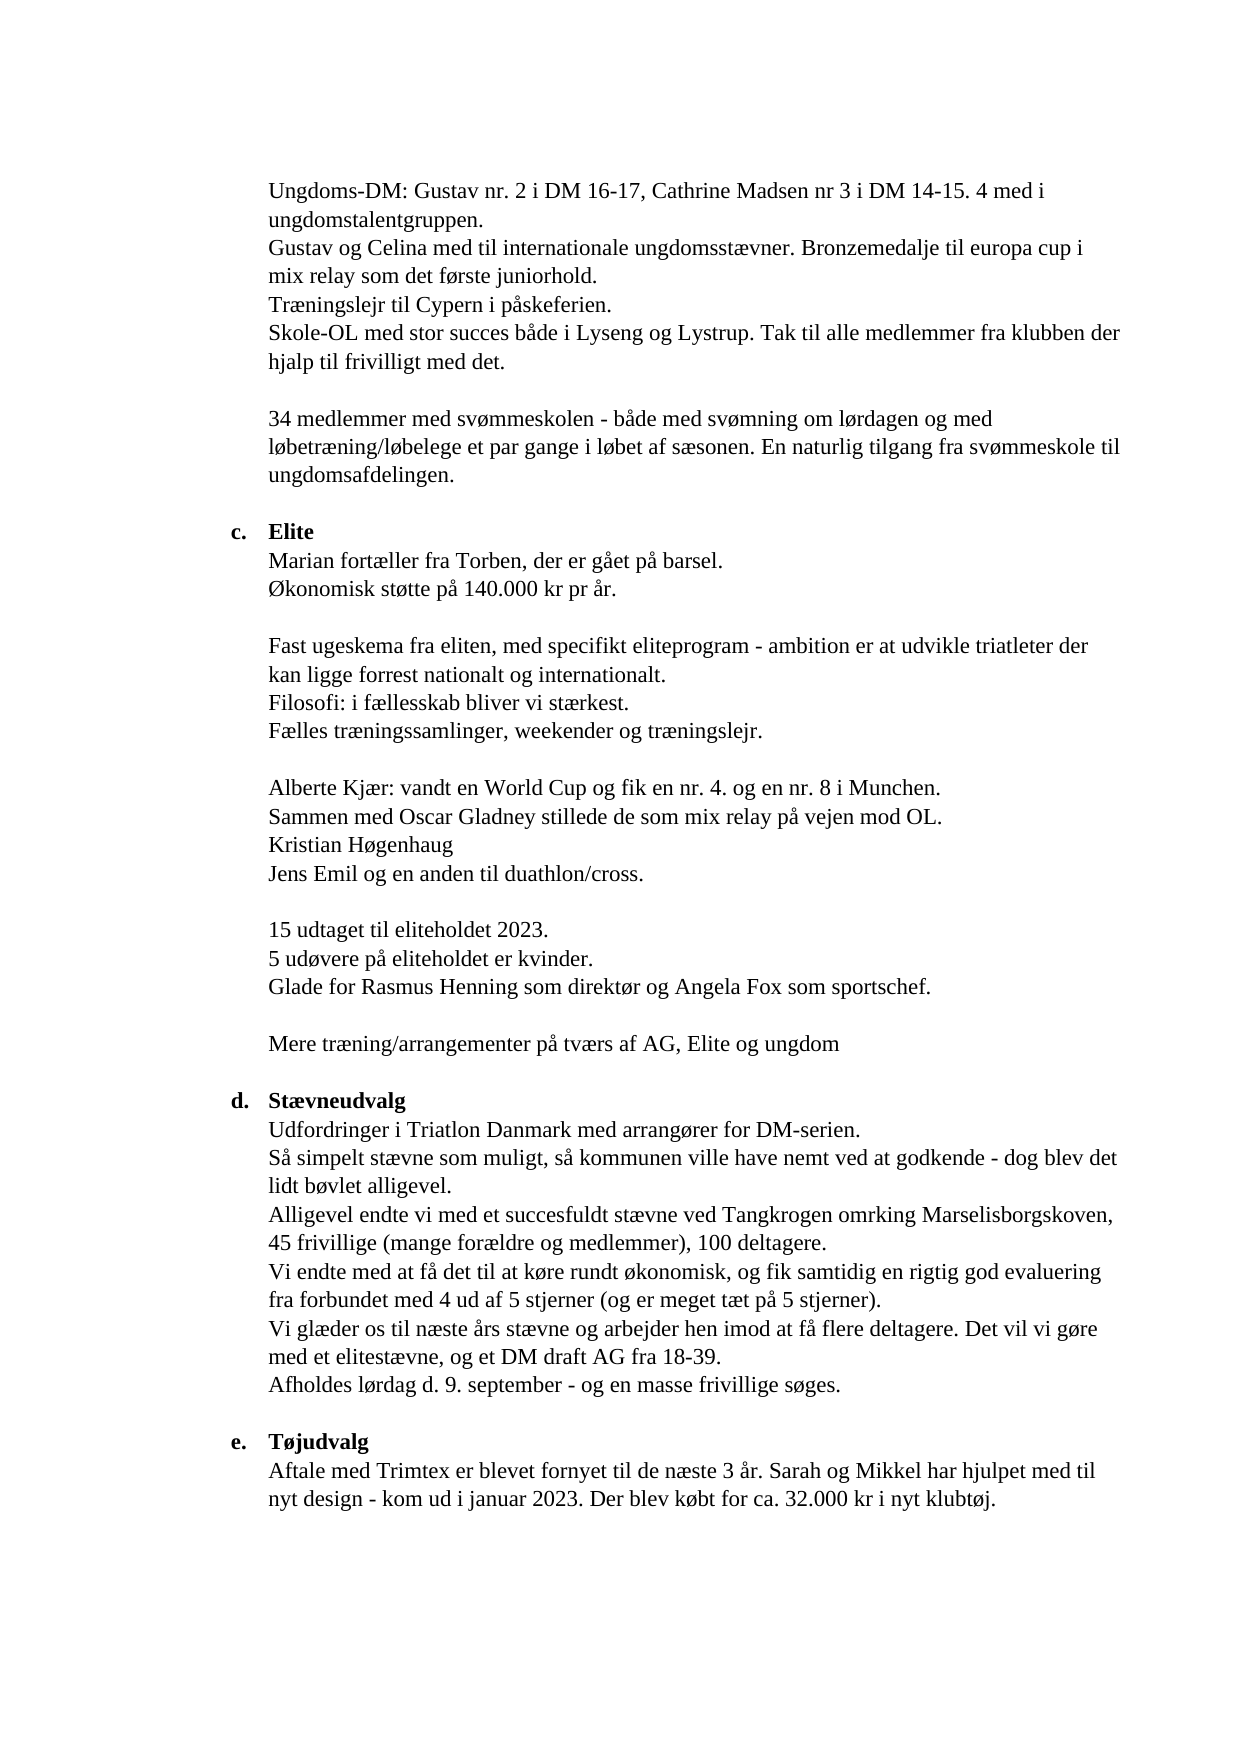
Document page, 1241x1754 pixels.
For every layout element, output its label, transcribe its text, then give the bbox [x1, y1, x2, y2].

list Træningslejr til Cypern i påskeferien. [268, 291, 1122, 317]
list Kristian Høgenhaug [268, 831, 1122, 858]
list Jens Emil og en anden til duathlon/cross. [268, 860, 1122, 886]
list Ungdoms-DM: Gustav nr. 2 i DM 16-17, Cathrine Madsen nr 3 i DM 14-15. 4 med i ungdomstalentgruppen. [268, 177, 1122, 232]
list Fast ugeskema fra eliten, med specifikt eliteprogram - ambition er at udvikle triatleter der kan ligge forrest nationalt og internationalt. [268, 632, 1122, 687]
list Udfordringer i Triatlon Danmark med arrangører for DM-serien. [268, 1116, 1122, 1142]
list Sammen med Oscar Gladney stillede de som mix relay på vejen mod OL. [268, 803, 1122, 829]
list 15 udtaget til eliteholdet 2023. [268, 917, 1122, 943]
list Økonomisk støtte på 140.000 kr pr år. [268, 575, 1122, 602]
list Vi glæder os til næste års stævne og arbejder hen imod at få flere deltagere. Det vil vi gøre med et elitestævne, og et DM draft AG fra 18-39. [268, 1315, 1122, 1369]
list 5 udøvere på eliteholdet er kvinder. [268, 945, 1122, 971]
list Fælles træningssamlinger, weekender og træningslejr. [268, 717, 1122, 744]
list 34 medlemmer med svømmeskolen - både med svømning om lørdagen og med løbetræning/løbelege et par gange i løbet af sæsonen. En naturlig tilgang fra svømmeskole til ungdomsafdelingen. [268, 405, 1122, 488]
list Elite [231, 518, 1122, 545]
list Stævneudvalg [231, 1087, 1122, 1113]
list Glade for Rasmus Henning som direktør og Angela Fox som sportschef. [268, 973, 1122, 1000]
list Så simpelt stævne som muligt, så kommunen ville have nemt ved at godkende - dog blev det lidt bøvlet alligevel. [268, 1144, 1122, 1199]
list Alberte Kjær: vandt en World Cup og fik en nr. 4. og en nr. 8 i Munchen. [268, 774, 1122, 801]
list Filosofi: i fællesskab bliver vi stærkest. [268, 689, 1122, 715]
list Mere træning/arrangementer på tværs af AG, Elite og ungdom [268, 1030, 1122, 1057]
list Skole-OL med stor succes både i Lyseng og Lystrup. Tak til alle medlemmer fra klubben der hjalp til frivilligt med det. [268, 319, 1122, 374]
list Gustav og Celina med til internationale ungdomsstævner. Bronzemedalje til europa cup i mix relay som det første juniorhold. [268, 234, 1122, 289]
list Afholdes lørdag d. 9. september - og en masse frivillige søges. [268, 1372, 1122, 1398]
list Vi endte med at få det til at køre rundt økonomisk, og fik samtidig en rigtig god evaluering fra forbundet med 4 ud af 5 stjerner (og er meget tæt på 5 stjerner). [268, 1258, 1122, 1313]
list Alligevel endte vi med et succesfuldt stævne ved Tangkrogen omrking Marselisborgskoven, 45 frivillige (mange forældre og medlemmer), 100 deltagere. [268, 1201, 1122, 1256]
list Marian fortæller fra Torben, der er gået på barsel. [268, 547, 1122, 573]
list Aftale med Trimtex er blevet fornyet til de næste 3 år. Sarah og Mikkel har hjulpet med til nyt design - kom ud i januar 2023. Der blev købt for ca. 32.000 kr i nyt klubtøj. [268, 1457, 1122, 1512]
list Tøjudvalg [231, 1428, 1122, 1455]
